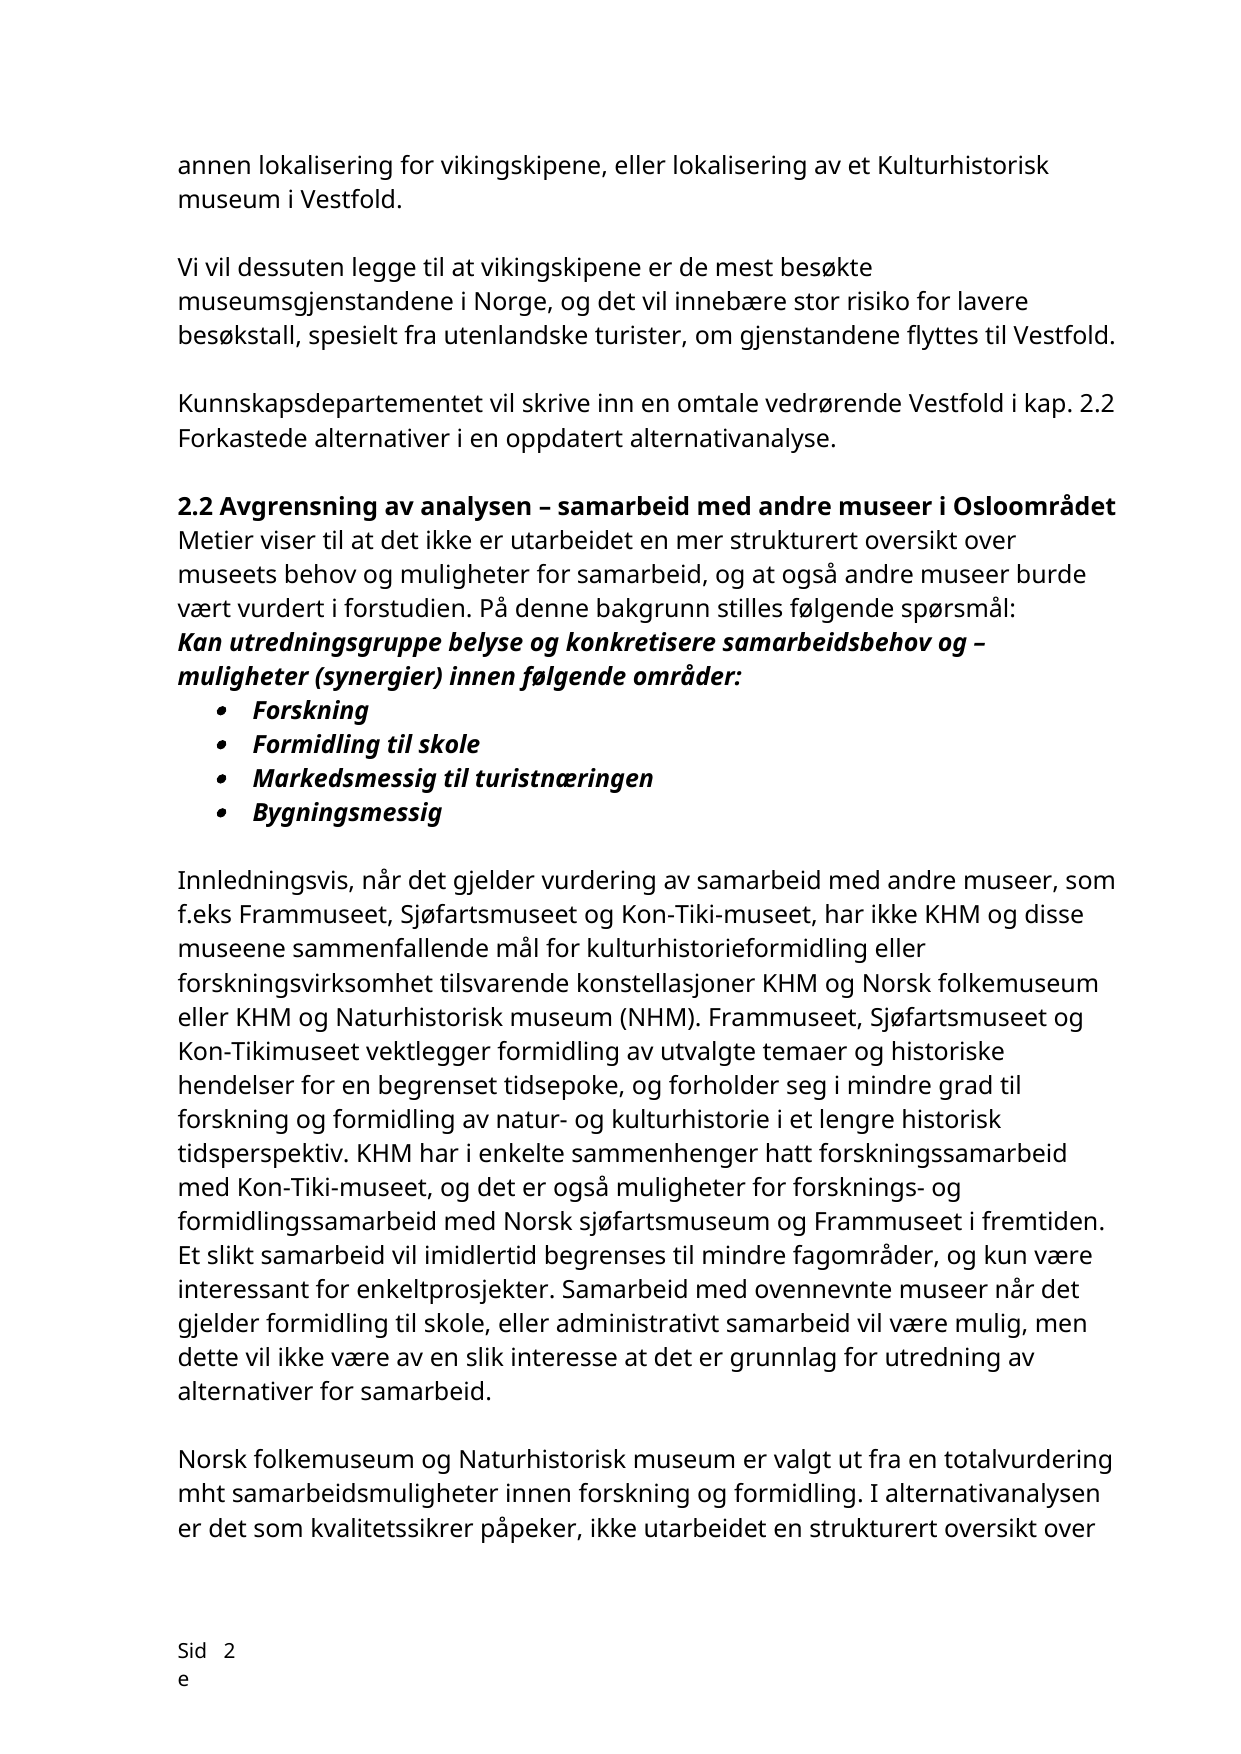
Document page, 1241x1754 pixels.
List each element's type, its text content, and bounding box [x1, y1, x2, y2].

list Formidling til skole [215, 727, 1122, 761]
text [177, 1442, 1122, 1544]
text Kunnskapsdepartementet vil skrive inn en omtale vedrørende Vestfold i kap. 2.2 Forkastede alternativer i en oppdatert alternativanalyse. [177, 386, 1122, 454]
list Forskning [215, 693, 1122, 727]
list Markedsmessig til turistnæringen [215, 761, 1122, 795]
text Innledningsvis, når det gjelder vurdering av samarbeid med andre museer, som f.eks Frammuseet, Sjøfartsmuseet og Kon-Tiki-museet, har ikke KHM og disse museene sammenfallende mål for kulturhistorieformidling eller forskningsvirksomhet tilsvarende konstellasjoner KHM og Norsk folkemuseum eller KHM og Naturhistorisk museum (NHM). Frammuseet, Sjøfartsmuseet og Kon-Tikimuseet vektlegger formidling av utvalgte temaer og historiske hendelser for en begrenset tidsepoke, og forholder seg i mindre grad til forskning og formidling av natur- og kulturhistorie i et lengre historisk tidsperspektiv. KHM har i enkelte sammenhenger hatt forskningssamarbeid med Kon-Tiki-museet, og det er også muligheter for forsknings- og formidlingssamarbeid med Norsk sjøfartsmuseum og Frammuseet i fremtiden. Et slikt samarbeid vil imidlertid begrenses til mindre fagområder, og kun være interessant for enkeltprosjekter. Samarbeid med ovennevnte museer når det gjelder formidling til skole, eller administrativt samarbeid vil være mulig, men dette vil ikke være av en slik interesse at det er grunnlag for utredning av alternativer for samarbeid. [177, 863, 1122, 1442]
list Bygningsmessig [215, 795, 1122, 829]
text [177, 148, 1122, 216]
text Kan utredningsgruppe belyse og konkretisere samarbeidsbehov og – muligheter (synergier) innen følgende områder: [177, 624, 1122, 693]
text Metier viser til at det ikke er utarbeidet en mer strukturert oversikt over museets behov og muligheter for samarbeid, og at også andre museer burde vært vurdert i forstudien. På denne bakgrunn stilles følgende spørsmål: [177, 522, 1122, 624]
text Vi vil dessuten legge til at vikingskipene er de mest besøkte museumsgjenstandene i Norge, og det vil innebære stor risiko for lavere besøkstall, spesielt fra utenlandske turister, om gjenstandene flyttes til Vestfold. [177, 250, 1122, 352]
text 2.2 Avgrensning av analysen – samarbeid med andre museer i Osloområdet [177, 488, 1122, 522]
